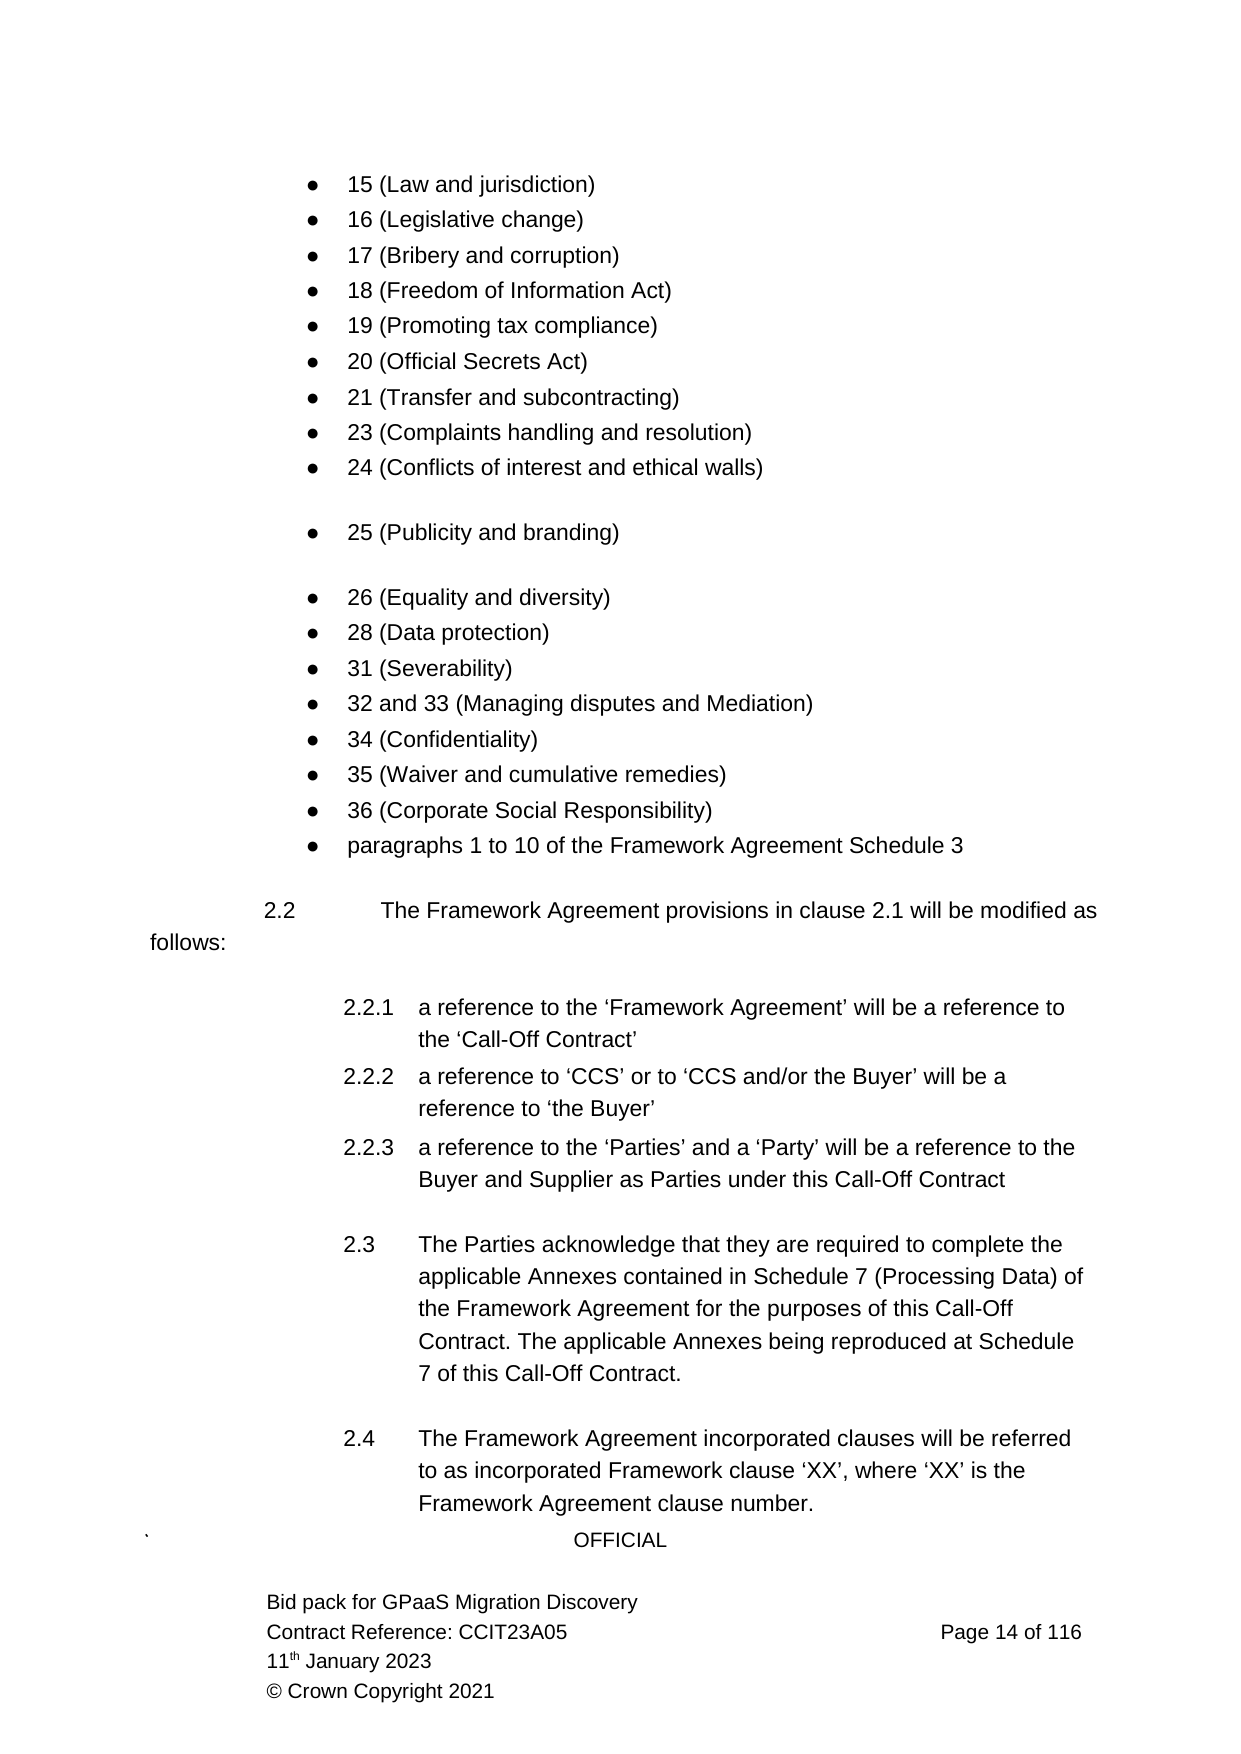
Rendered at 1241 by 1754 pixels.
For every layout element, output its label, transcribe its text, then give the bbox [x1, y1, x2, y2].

list 19 (Promoting tax compliance) [306, 312, 1089, 339]
text 2.2 The Framework Agreement provisions in clause 2.1 will be modified as follows: [150, 897, 1090, 956]
list The Framework Agreement incorporated clauses will be referred to as incorporated Framework clause ‘XX’, where ‘XX’ is the Framework Agreement clause number. [343, 1425, 1089, 1516]
list paragraphs 1 to 10 of the Framework Agreement Schedule 3 [306, 832, 1089, 858]
list 17 (Bribery and corruption) [306, 242, 1089, 268]
list 18 (Freedom of Information Act) [306, 277, 1089, 303]
list 35 (Waiver and cumulative remedies) [306, 761, 1089, 788]
list 26 (Equality and diversity) [306, 584, 1089, 610]
list a reference to ‘CCS’ or to ‘CCS and/or the Buyer’ will be a reference to ‘the Buyer’ [343, 1063, 1089, 1122]
list 16 (Legislative change) [306, 206, 1089, 232]
list 20 (Official Secrets Act) [306, 348, 1089, 374]
list 15 (Law and jurisdiction) [306, 171, 1089, 197]
list 34 (Confidentiality) [306, 726, 1089, 752]
list 21 (Transfer and subcontracting) [306, 383, 1089, 410]
list 25 (Publicity and branding) [306, 519, 1089, 545]
list 36 (Corporate Social Responsibility) [306, 797, 1089, 823]
list 28 (Data protection) [306, 619, 1089, 646]
list 24 (Conflicts of interest and ethical walls) [306, 454, 1089, 481]
list a reference to the ‘Parties’ and a ‘Party’ will be a reference to the Buyer and Supplier as Parties under this Call-Off Contract [343, 1133, 1089, 1192]
list The Parties acknowledge that they are required to complete the applicable Annexes contained in Schedule 7 (Processing Data) of the Framework Agreement for the purposes of this Call-Off Contract. The applicable Annexes being reproduced at Schedule 7 of this Call-Off Contract. [343, 1231, 1089, 1386]
list 31 (Severability) [306, 655, 1089, 681]
list a reference to the ‘Framework Agreement’ will be a reference to the ‘Call-Off Contract’ [343, 994, 1089, 1053]
list 32 and 33 (Managing disputes and Mediation) [306, 690, 1089, 717]
list 23 (Complaints handling and resolution) [306, 419, 1089, 445]
